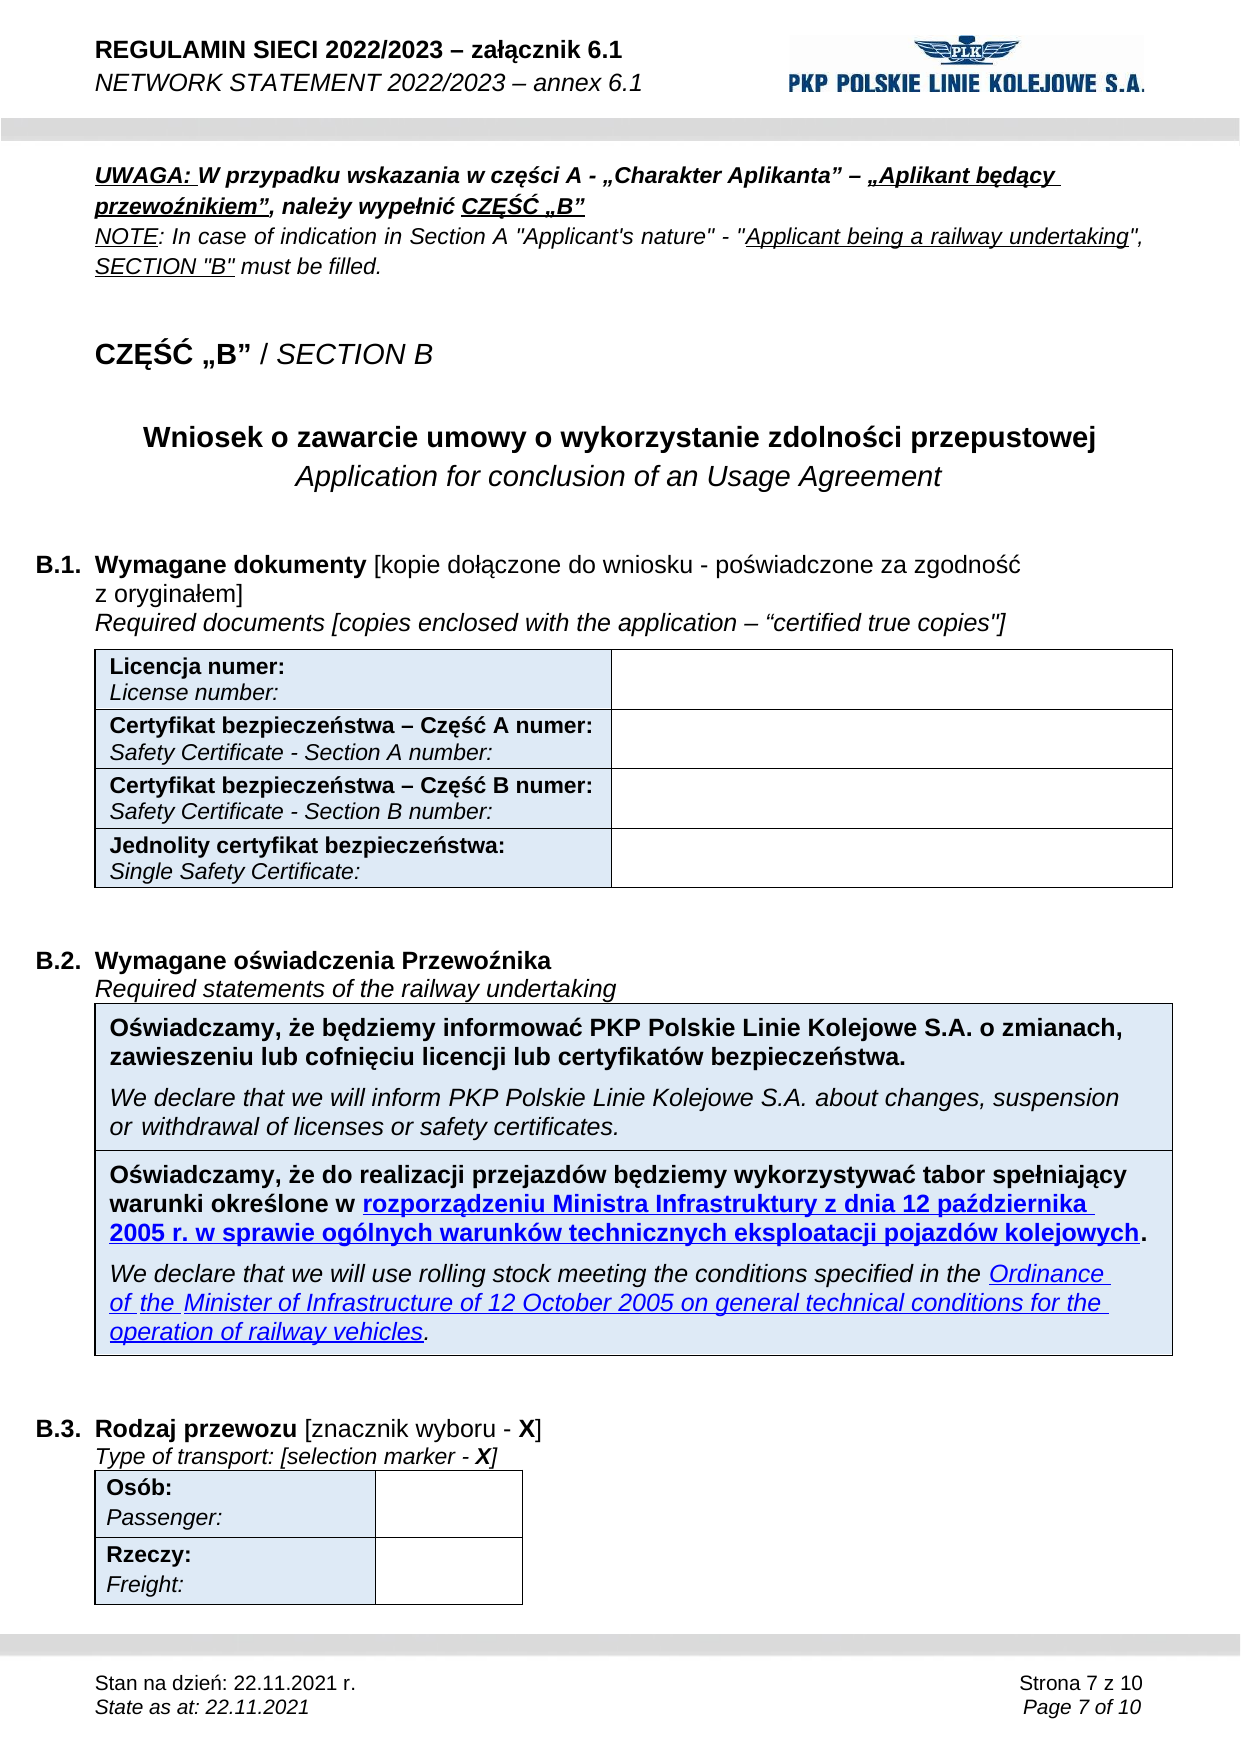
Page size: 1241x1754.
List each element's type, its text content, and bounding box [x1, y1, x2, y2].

text B.1. Wymagane dokumenty [kopie dołączone do wniosku - poświadczone za zgodność z oryginałem] [35, 550, 1146, 608]
table_cell [612, 710, 1172, 768]
table_cell Rzeczy: Freight: [96, 1538, 375, 1604]
subtitle NOTE: In case of indication in Section A "Applicant's nature" - "Applicant being a railway undertaking", SECTION "B" must be filled. [94, 223, 1146, 279]
table_cell [612, 829, 1172, 887]
table_cell Certyfikat bezpieczeństwa – Część A numer: Safety Certificate - Section A number: [96, 710, 611, 768]
picture [0, 1634, 1241, 1661]
table_header [612, 650, 1172, 708]
table_cell [612, 769, 1172, 828]
table_cell Certyfikat bezpieczeństwa – Część B numer: Safety Certificate - Section B number: [96, 769, 611, 828]
picture [1, 118, 1240, 146]
table_cell Jednolity certyfikat bezpieczeństwa: Single Safety Certificate: [96, 829, 611, 887]
subtitle CZĘŚĆ „B” / SECTION B [94, 337, 1146, 371]
table_cell Oświadczamy, że do realizacji przejazdów będziemy wykorzystywać tabor spełniający warunki określone w rozporządzeniu Ministra Infrastruktury z dnia 12 października 2005 r. w sprawie ogólnych warunków technicznych eksploatacji pojazdów kolejowych. We declare that we will use rolling stock meeting the conditions specified in the Ordinance of the Minister of Infrastructure of 12 October 2005 on general technical conditions for the operation of railway vehicles. [96, 1151, 1172, 1354]
title Wniosek o zawarcie umowy o wykorzystanie zdolności przepustowej [94, 421, 1146, 454]
table_header Licencja numer: License number: [96, 650, 611, 708]
text Application for conclusion of an Usage Agreement [94, 459, 1146, 493]
text B.2. Wymagane oświadczenia Przewoźnika [35, 946, 1146, 974]
table_header Osób: Passenger: [96, 1471, 375, 1537]
text Type of transport: [selection marker - X] [94, 1443, 1146, 1469]
text Required statements of the railway undertaking [94, 974, 1146, 1003]
table_cell [376, 1538, 522, 1604]
table_header [376, 1471, 522, 1537]
table_header Oświadczamy, że będziemy informować PKP Polskie Linie Kolejowe S.A. o zmianach, zawieszeniu lub cofnięciu licencji lub certyfikatów bezpieczeństwa. We declare that we will inform PKP Polskie Linie Kolejowe S.A. about changes, suspension or withdrawal of licenses or safety certificates. [96, 1004, 1172, 1150]
text Required documents [copies enclosed with the application – “certified true copies"] [94, 608, 1146, 636]
picture [787, 35, 1144, 92]
subtitle UWAGA: W przypadku wskazania w części A - „Charakter Aplikanta” – „Aplikant będący przewoźnikiem”, należy wypełnić CZĘŚĆ „B” [94, 162, 1146, 219]
text B.3. Rodzaj przewozu [znacznik wyboru - X] [35, 1414, 1146, 1443]
